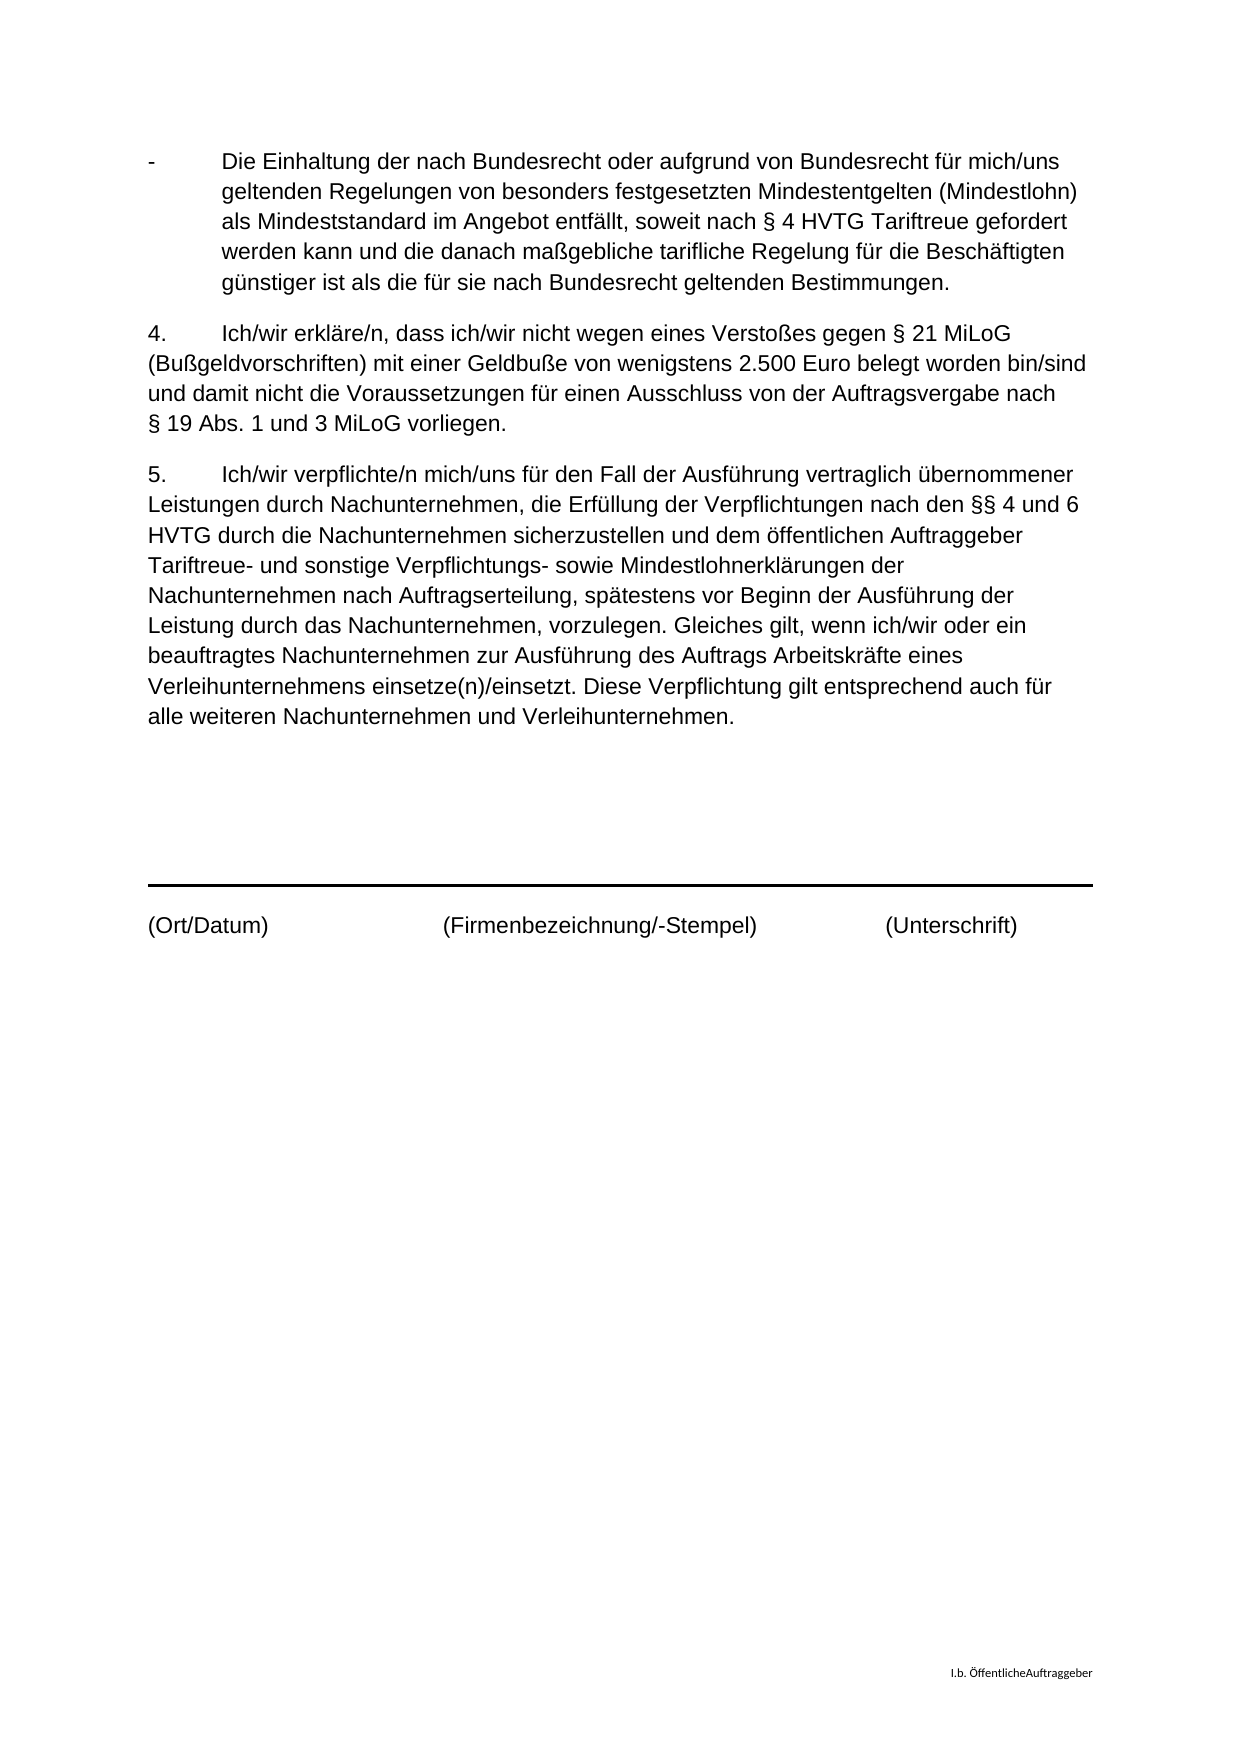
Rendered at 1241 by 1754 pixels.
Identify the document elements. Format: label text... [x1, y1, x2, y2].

text 5. Ich/wir verpflichte/n mich/uns für den Fall der Ausführung vertraglich übernommener Leistungen durch Nachunternehmen, die Erfüllung der Verpflichtungen nach den §§ 4 und 6 HVTG durch die Nachunternehmen sicherzustellen und dem öffentlichen Auftraggeber Tariftreue- und sonstige Verpflichtungs- sowie Mindestlohnerklärungen der Nachunternehmen nach Auftragserteilung, spätestens vor Beginn der Ausführung der Leistung durch das Nachunternehmen, vorzulegen. Gleiches gilt, wenn ich/wir oder ein beauftragtes Nachunternehmen zur Ausführung des Auftrags Arbeitskräfte eines Verleihunternehmens einsetze(n)/einsetzt. Diese Verpflichtung gilt entsprechend auch für alle weiteren Nachunternehmen und Verleihunternehmen. [148, 461, 1093, 729]
text 4. Ich/wir erkläre/n, dass ich/wir nicht wegen eines Verstoßes gegen § 21 MiLoG (Bußgeldvorschriften) mit einer Geldbuße von wenigstens 2.500 Euro belegt worden bin/sind und damit nicht die Voraussetzungen für einen Ausschluss von der Auftragsvergabe nach § 19 Abs. 1 und 3 MiLoG vorliegen. [148, 319, 1093, 436]
text - Die Einhaltung der nach Bundesrecht oder aufgrund von Bundesrecht für mich/uns geltenden Regelungen von besonders festgesetzten Mindestentgelten (Mindestlohn) als Mindeststandard im Angebot entfällt, soweit nach § 4 HVTG Tariftreue gefordert werden kann und die danach maßgebliche tarifliche Regelung für die Beschäftigten günstiger ist als die für sie nach Bundesrecht geltenden Bestimmungen. [148, 148, 1093, 295]
text (Ort/Datum) (Firmenbezeichnung/-Stempel) (Unterschrift) [148, 912, 1093, 938]
